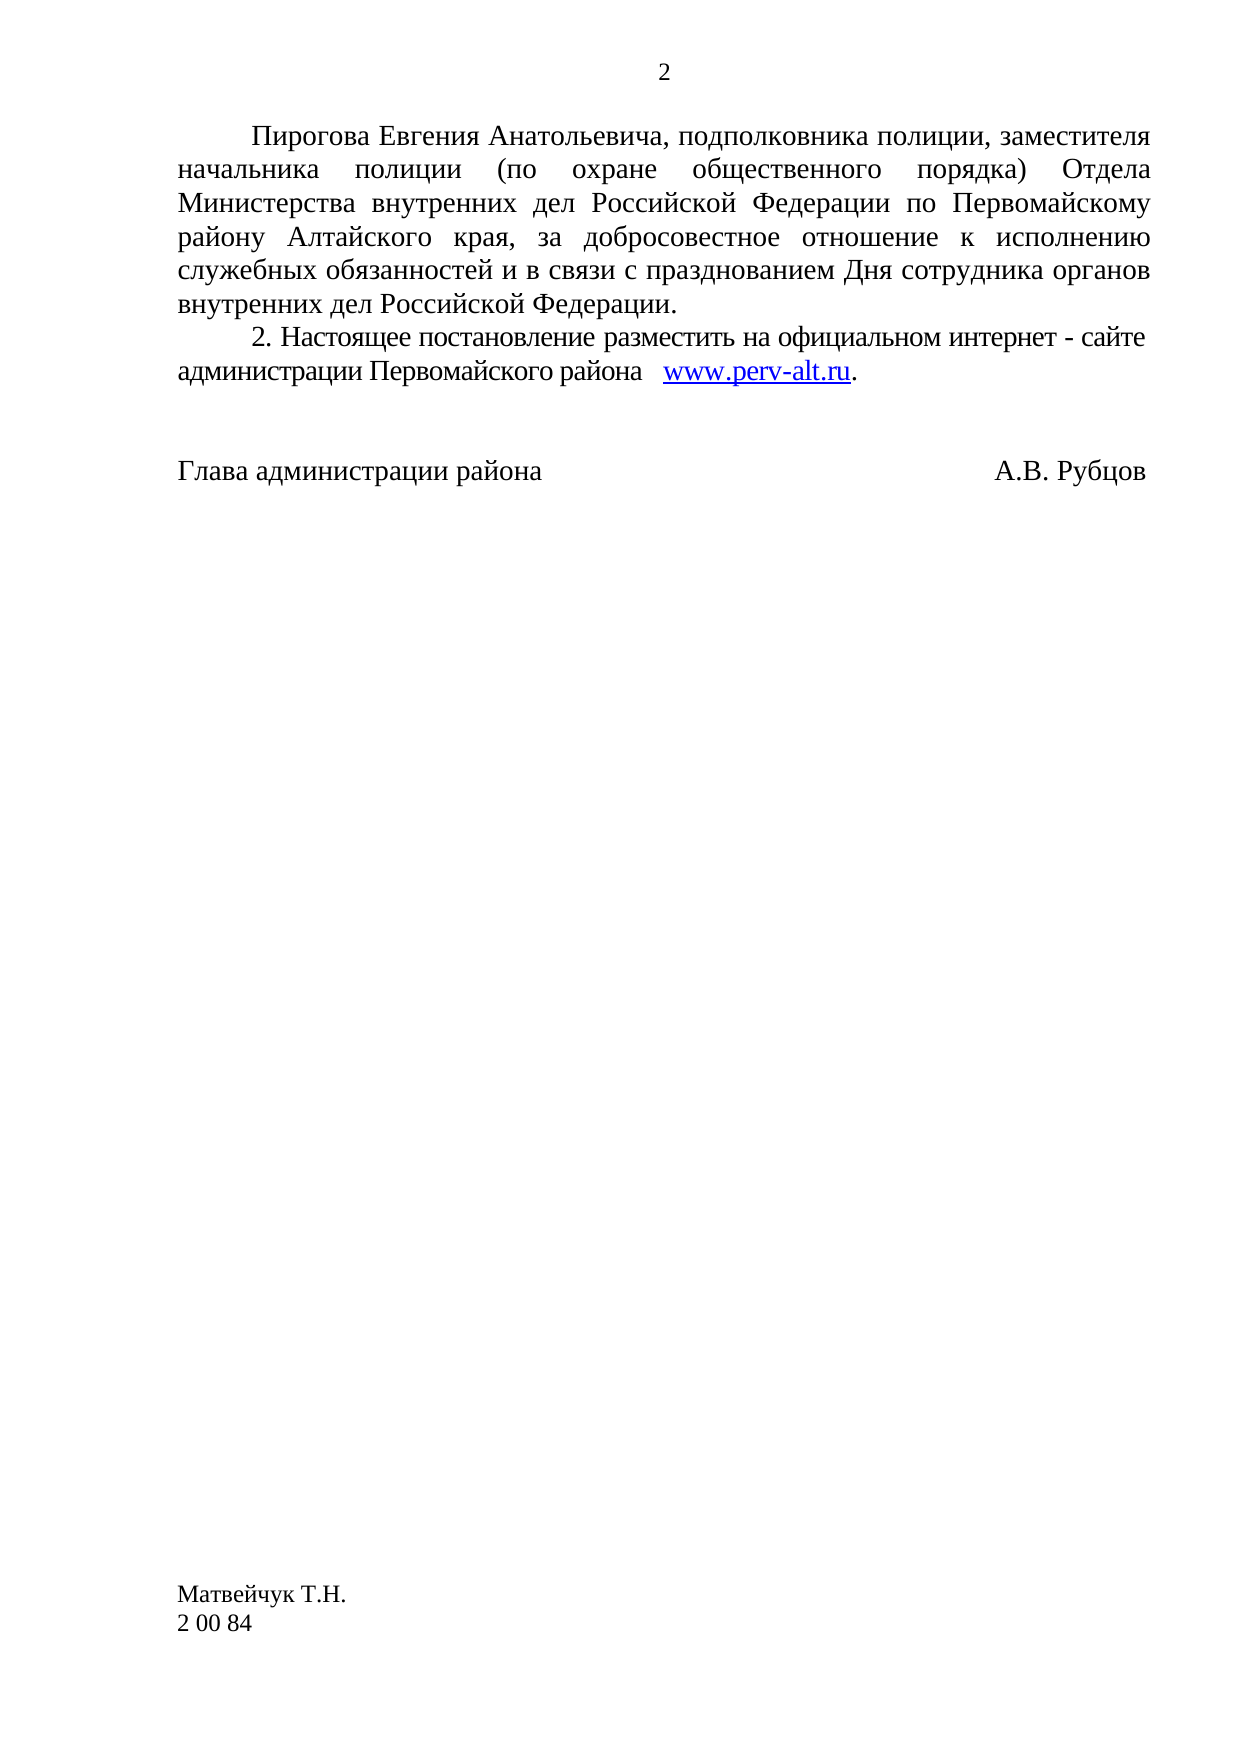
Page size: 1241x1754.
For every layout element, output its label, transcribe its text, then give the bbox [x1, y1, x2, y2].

subtitle Глава администрации района А.В. Рубцов [177, 453, 1152, 521]
text Пирогова Евгения Анатольевича, подполковника полиции, заместителя начальника полиции (по охране общественного порядка) Отдела Министерства внутренних дел Российской Федерации по Первомайскому району Алтайского края, за добросовестное отношение к исполнению служебных обязанностей и в связи с празднованием Дня сотрудника органов внутренних дел Российской Федерации. [177, 118, 1152, 319]
text 2. Настоящее постановление разместить на официальном интернет - сайте администрации Первомайского района www.perv-alt.ru. [177, 319, 1146, 386]
